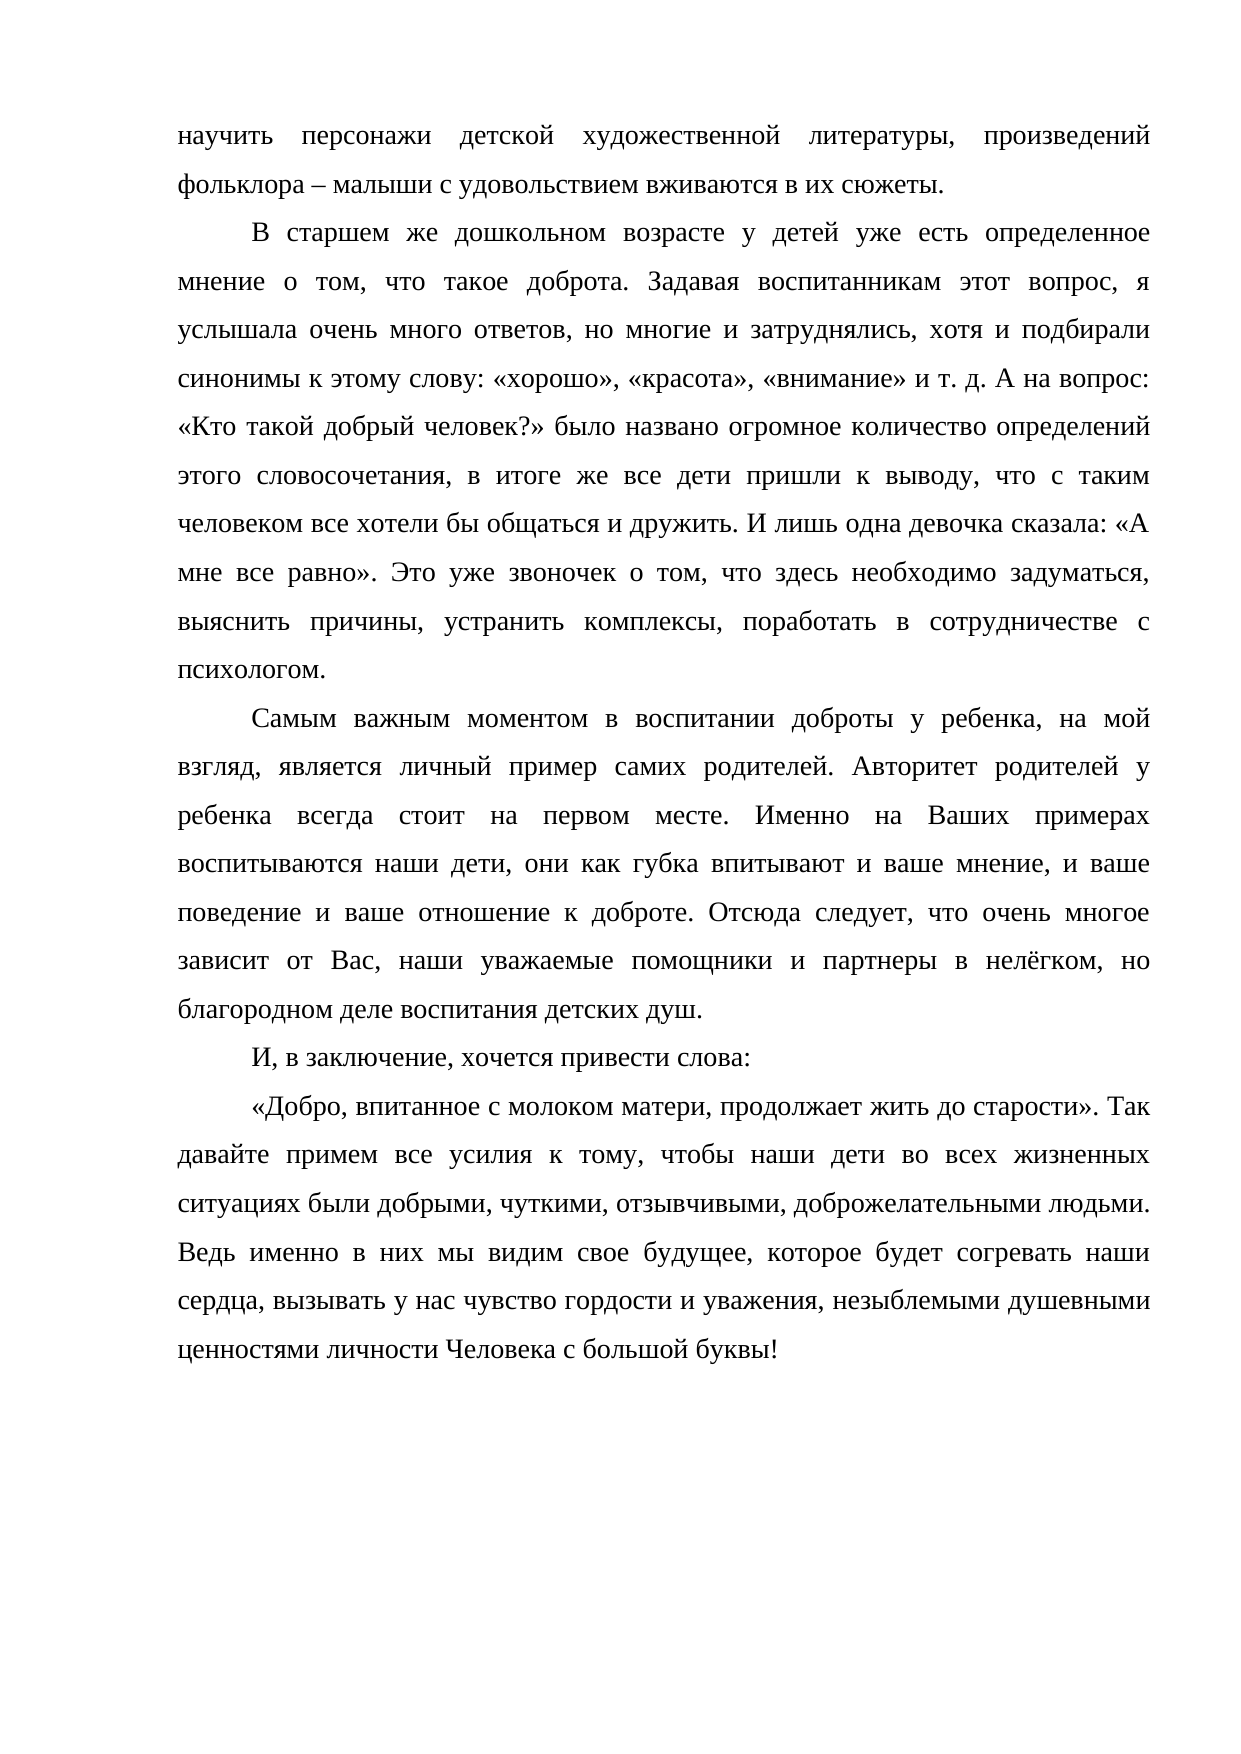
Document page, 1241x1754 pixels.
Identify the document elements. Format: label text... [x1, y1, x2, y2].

text И, в заключение, хочется привести слова: [177, 1040, 1152, 1073]
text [177, 118, 1152, 199]
text В старшем же дошкольном возрасте у детей уже есть определенное мнение о том, что такое доброта. Задавая воспитанникам этот вопрос, я услышала очень много ответов, но многие и затруднялись, хотя и подбирали синонимы к этому слову: «хорошо», «красота», «внимание» и т. д. А на вопрос: «Кто такой добрый человек?» было названо огромное количество определений этого словосочетания, в итоге же все дети пришли к выводу, что с таким человеком все хотели бы общаться и дружить. И лишь одна девочка сказала: «А мне все равно». Это уже звоночек о том, что здесь необходимо задуматься, выяснить причины, устранить комплексы, поработать в сотрудничестве с психологом. [177, 215, 1152, 684]
text Самым важным моментом в воспитании доброты у ребенка, на мой взгляд, является личный пример самих родителей. Авторитет родителей у ребенка всегда стоит на первом месте. Именно на Ваших примерах воспитываются наши дети, они как губка впитывают и ваше мнение, и ваше поведение и ваше отношение к доброте. Отсюда следует, что очень многое зависит от Вас, наши уважаемые помощники и партнеры в нелёгком, но благородном деле воспитания детских душ. [177, 701, 1152, 1024]
text «Добро, впитанное с молоком матери, продолжает жить до старости». Так давайте примем все усилия к тому, чтобы наши дети во всех жизненных ситуациях были добрыми, чуткими, отзывчивыми, доброжелательными людьми. Ведь именно в них мы видим свое будущее, которое будет согревать наши сердца, вызывать у нас чувство гордости и уважения, незыблемыми душевными ценностями личности Человека с большой буквы! [177, 1089, 1152, 1364]
